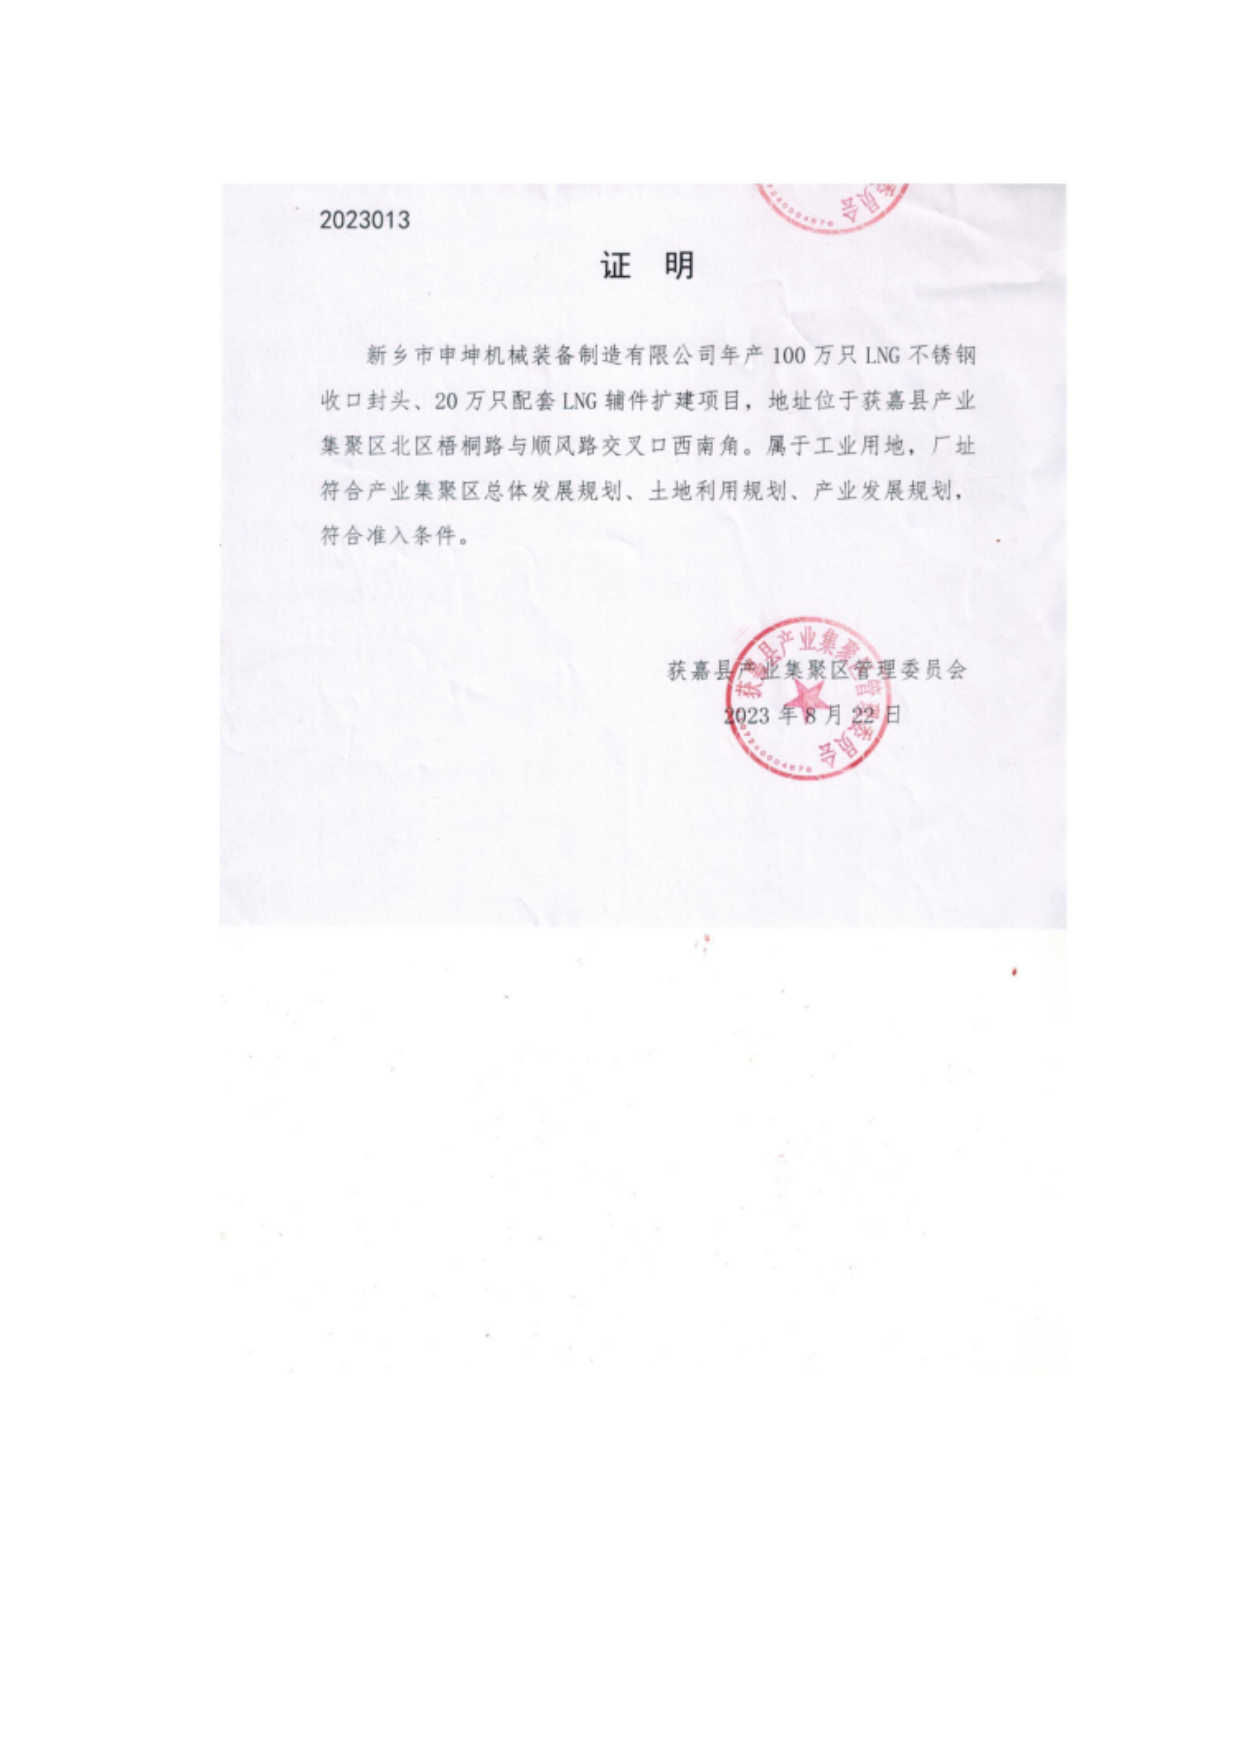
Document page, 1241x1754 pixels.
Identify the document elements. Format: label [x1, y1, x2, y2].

picture [177, 159, 1089, 1394]
